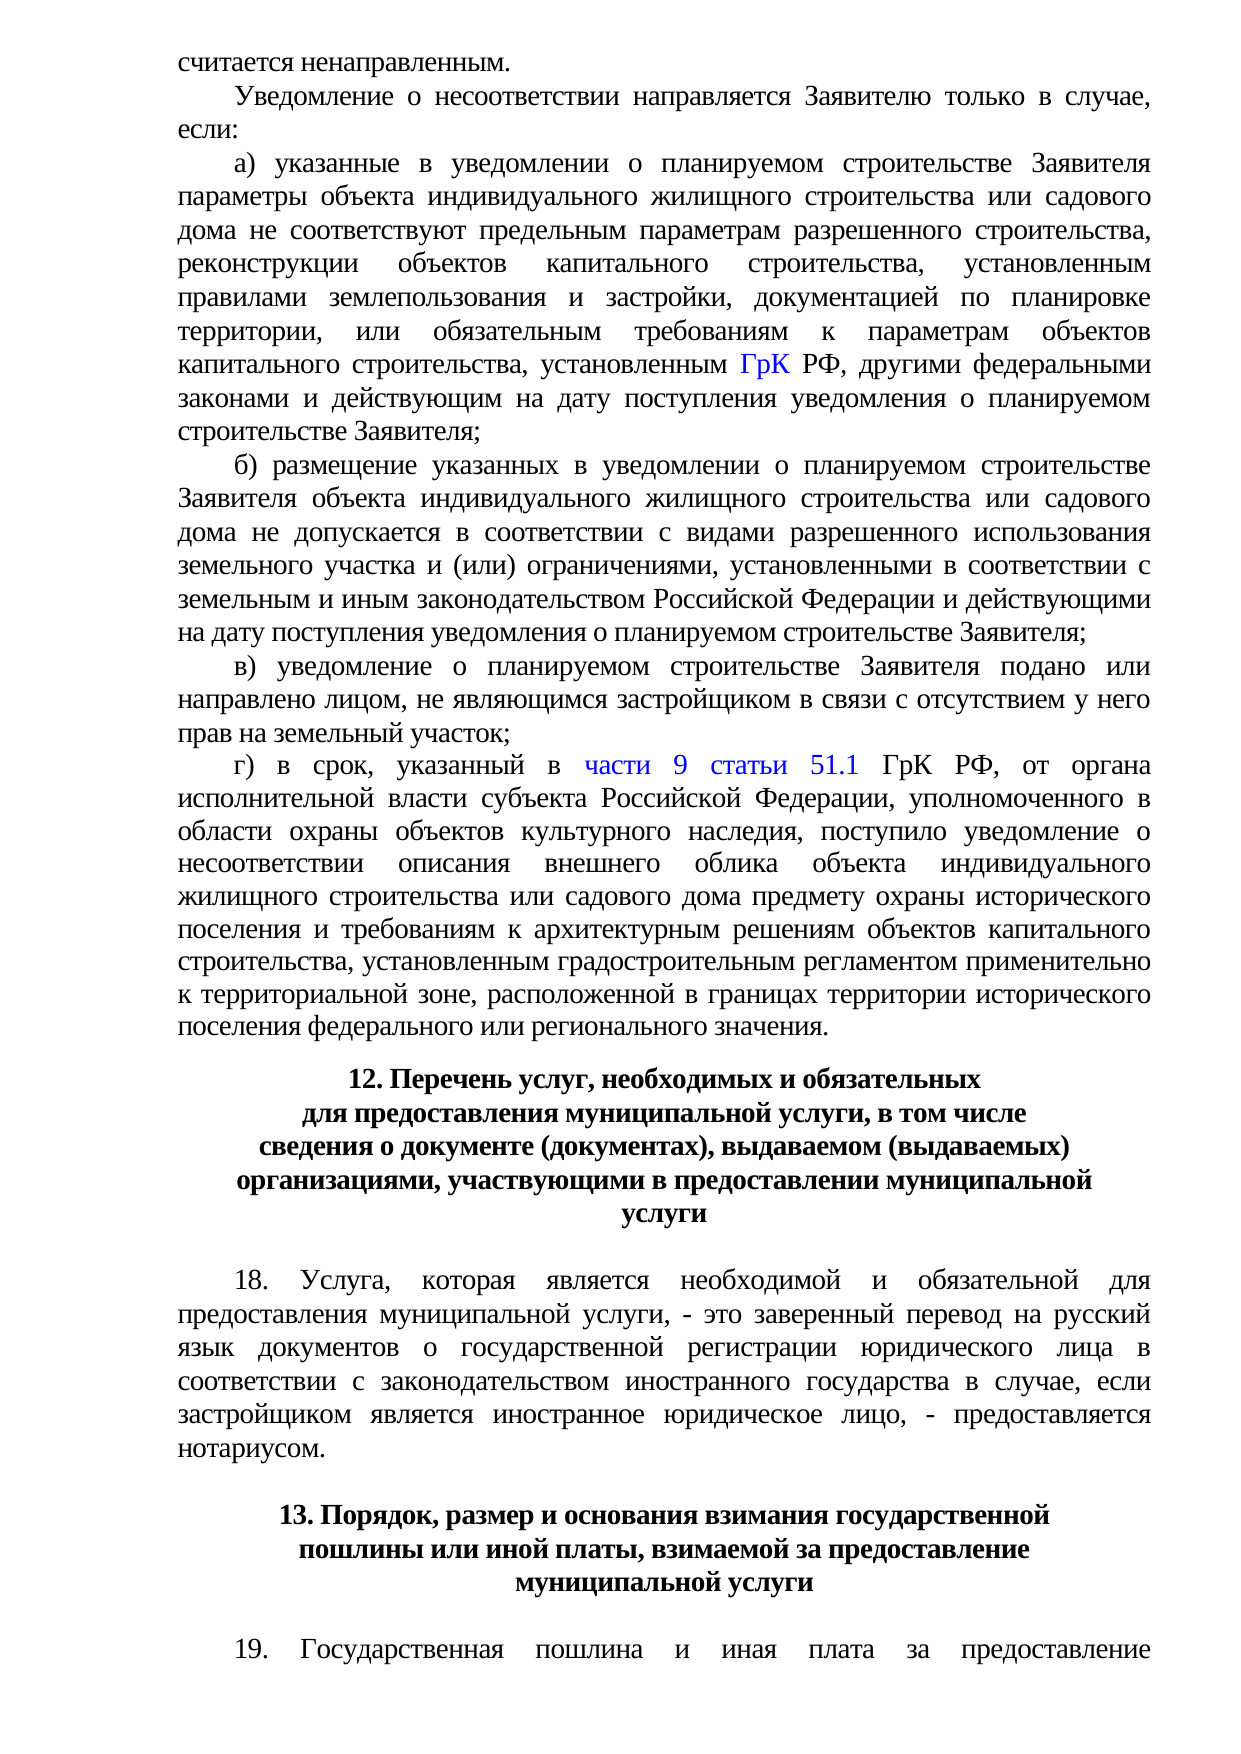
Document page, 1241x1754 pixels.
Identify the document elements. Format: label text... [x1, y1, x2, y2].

title сведения о документе (документах), выдаваемом (выдаваемых) [177, 1128, 1152, 1162]
text Уведомление о несоответствии направляется Заявителю только в случае, если: [177, 78, 1152, 145]
text в) уведомление о планируемом строительстве Заявителя подано или направлено лицом, не являющимся застройщиком в связи с отсутствием у него прав на земельный участок; [177, 648, 1152, 749]
title 13. Порядок, размер и основания взимания государственной [177, 1497, 1152, 1531]
text а) указанные в уведомлении о планируемом строительстве Заявителя параметры объекта индивидуального жилищного строительства или садового дома не соответствуют предельным параметрам разрешенного строительства, реконструкции объектов капитального строительства, установленным правилами землепользования и застройки, документацией по планировке территории, или обязательным требованиям к параметрам объектов капитального строительства, установленным ГрК РФ, другими федеральными законами и действующим на дату поступления уведомления о планируемом строительстве Заявителя; [177, 145, 1152, 447]
title услуги [177, 1195, 1152, 1229]
title организациями, участвующими в предоставлении муниципальной [177, 1162, 1152, 1195]
title муниципальной услуги [177, 1564, 1152, 1598]
text б) размещение указанных в уведомлении о планируемом строительстве Заявителя объекта индивидуального жилищного строительства или садового дома не допускается в соответствии с видами разрешенного использования земельного участка и (или) ограничениями, установленными в соответствии с земельным и иным законодательством Российской Федерации и действующими на дату поступления уведомления о планируемом строительстве Заявителя; [177, 447, 1152, 648]
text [177, 44, 1152, 78]
title пошлины или иной платы, взимаемой за предоставление [177, 1531, 1152, 1564]
text г) в срок, указанный в части 9 статьи 51.1 ГрК РФ, от органа исполнительной власти субъекта Российской Федерации, уполномоченного в области охраны объектов культурного наследия, поступило уведомление о несоответствии описания внешнего облика объекта индивидуального жилищного строительства или садового дома предмету охраны исторического поселения и требованиям к архитектурным решениям объектов капитального строительства, установленным градостроительным регламентом применительно к территориальной зоне, расположенной в границах территории исторического поселения федерального или регионального значения. [177, 749, 1152, 1042]
title для предоставления муниципальной услуги, в том числе [177, 1095, 1152, 1128]
title 12. Перечень услуг, необходимых и обязательных [177, 1061, 1152, 1095]
text 18. Услуга, которая является необходимой и обязательной для предоставления муниципальной услуги, - это заверенный перевод на русский язык документов о государственной регистрации юридического лица в соответствии с законодательством иностранного государства в случае, если застройщиком является иностранное юридическое лицо, - предоставляется нотариусом. [177, 1262, 1152, 1464]
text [177, 1631, 1152, 1665]
